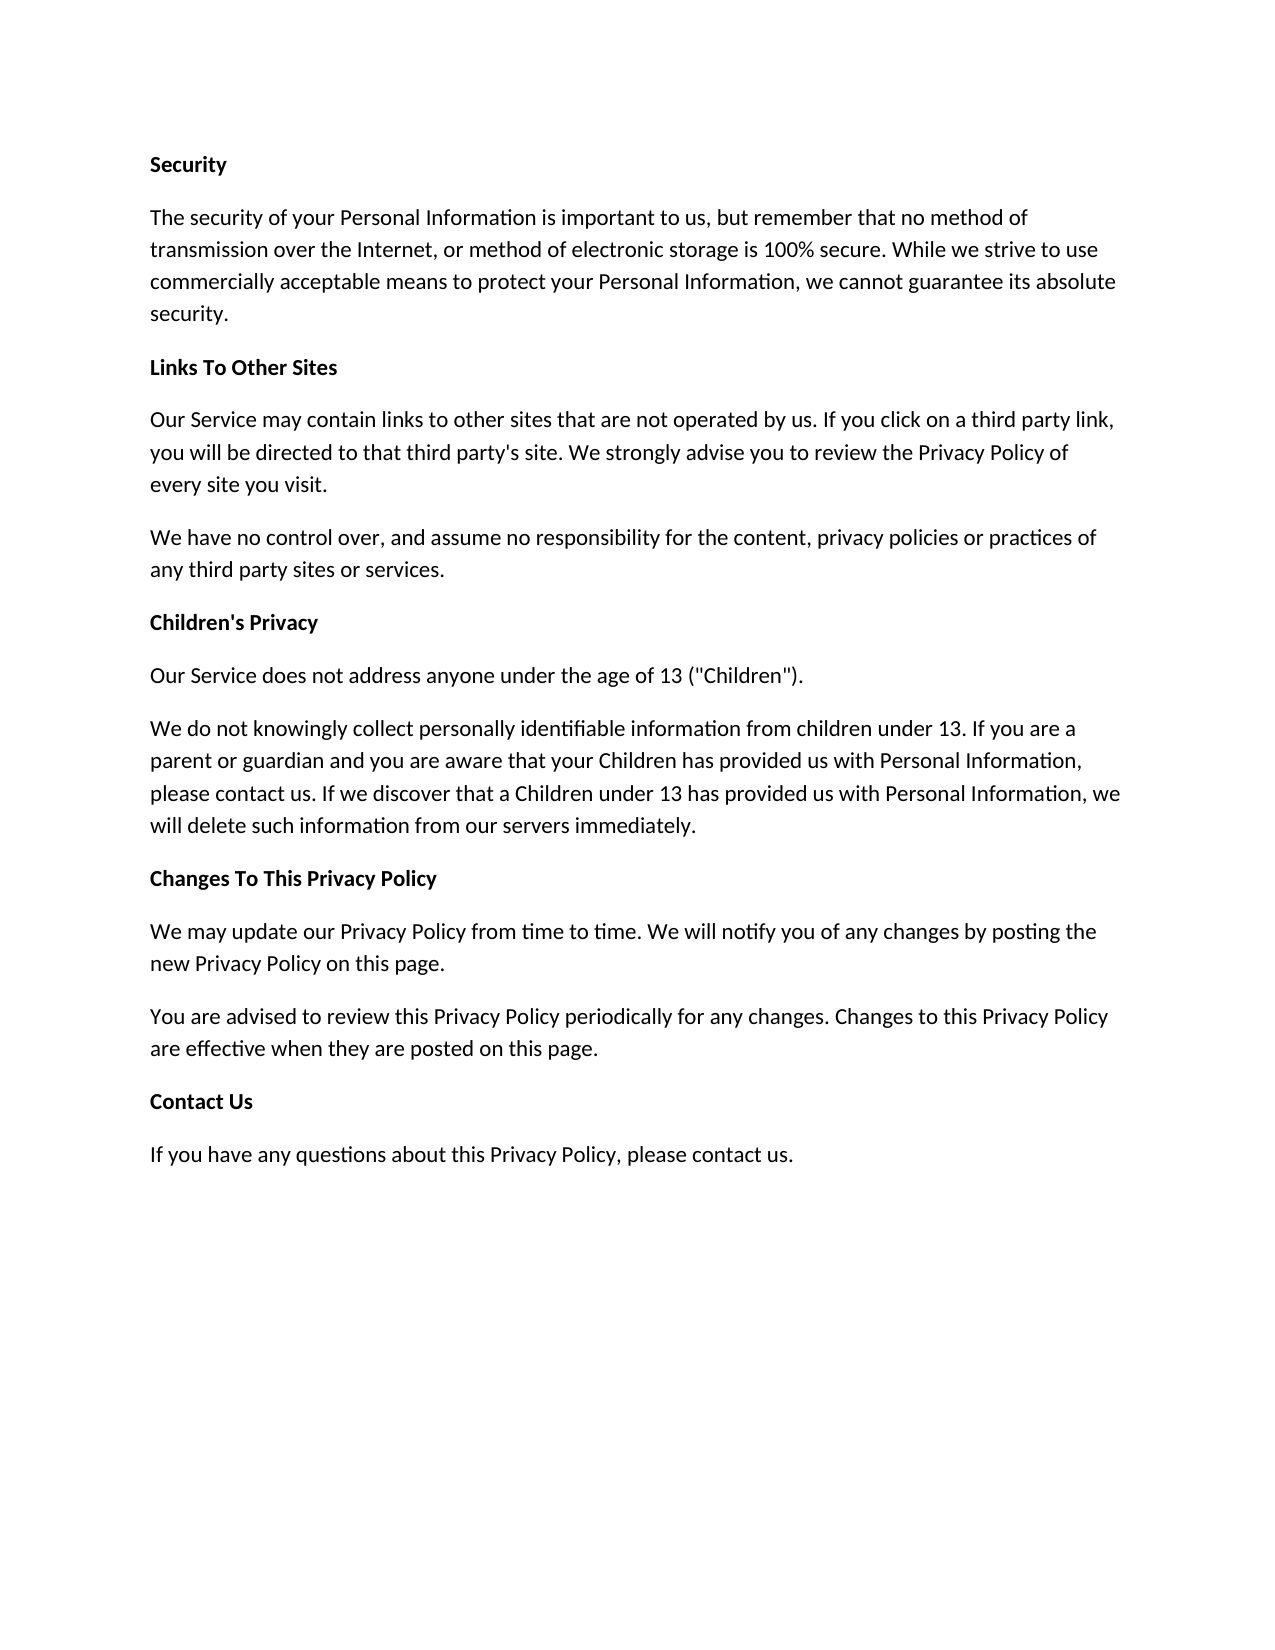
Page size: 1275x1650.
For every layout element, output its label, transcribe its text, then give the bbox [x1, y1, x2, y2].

text Links To Other Sites [150, 353, 1125, 381]
text Children's Privacy [150, 608, 1125, 636]
text Changes To This Privacy Policy [150, 864, 1125, 892]
text Our Service does not address anyone under the age of 13 ("Children"). [150, 661, 1125, 689]
text The security of your Personal Information is important to us, but remember that no method of transmission over the Internet, or method of electronic storage is 100% secure. While we strive to use commercially acceptable means to protect your Personal Information, we cannot guarantee its absolute security. [150, 203, 1125, 328]
text Security [150, 150, 1125, 178]
text You are advised to review this Privacy Policy periodically for any changes. Changes to this Privacy Policy are effective when they are posted on this page. [150, 1002, 1125, 1062]
text If you have any questions about this Privacy Policy, please contact us. [150, 1140, 1125, 1168]
text Our Service may contain links to other sites that are not operated by us. If you click on a third party link, you will be directed to that third party's site. We strongly advise you to review the Privacy Policy of every site you visit. [150, 406, 1125, 498]
text We do not knowingly collect personally identifiable information from children under 13. If you are a parent or guardian and you are aware that your Children has provided us with Personal Information, please contact us. If we discover that a Children under 13 has provided us with Personal Information, we will delete such information from our servers immediately. [150, 714, 1125, 839]
text We may update our Privacy Policy from time to time. We will notify you of any changes by posting the new Privacy Policy on this page. [150, 917, 1125, 977]
text Contact Us [150, 1087, 1125, 1115]
text We have no control over, and assume no responsibility for the content, privacy policies or practices of any third party sites or services. [150, 523, 1125, 583]
